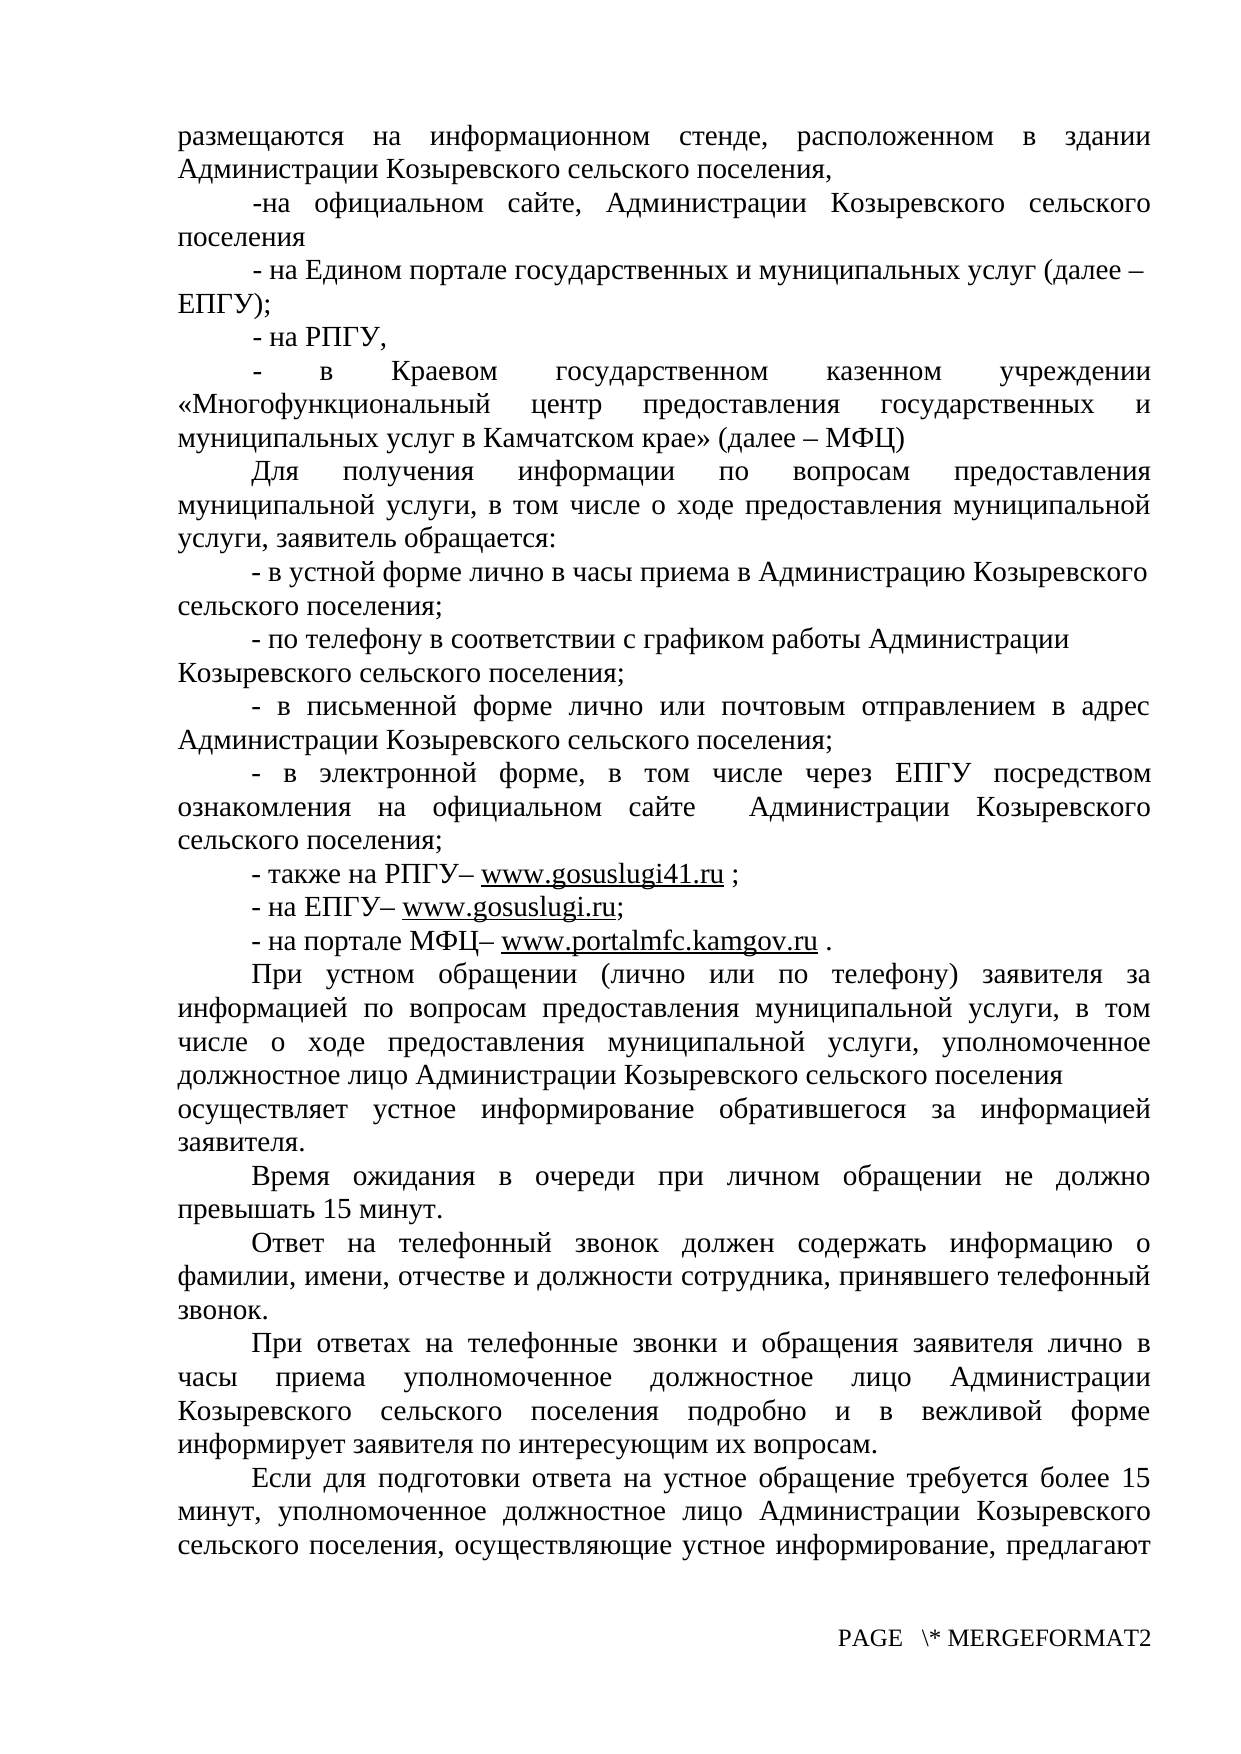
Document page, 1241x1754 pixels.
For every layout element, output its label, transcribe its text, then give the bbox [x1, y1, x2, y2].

text - по телефону в соответствии с графиком работы Администрации Козыревского сельского поселения; [177, 621, 1152, 688]
text При ответах на телефонные звонки и обращения заявителя лично в часы приема уполномоченное должностное лицо Администрации Козыревского сельского поселения подробно и в вежливой форме информирует заявителя по интересующим их вопросам. [177, 1326, 1152, 1460]
text - на Едином портале государственных и муниципальных услуг (далее – ЕПГУ); [177, 252, 1152, 319]
text Для получения информации по вопросам предоставления муниципальной услуги, в том числе о ходе предоставления муниципальной услуги, заявитель обращается: [177, 453, 1152, 554]
text - в электронной форме, в том числе через ЕПГУ посредством ознакомления на официальном сайте Администрации Козыревского сельского поселения; [177, 755, 1152, 856]
text Ответ на телефонный звонок должен содержать информацию о фамилии, имени, отчестве и должности сотрудника, принявшего телефонный звонок. [177, 1225, 1152, 1326]
text - в Краевом государственном казенном учреждении «Многофункциональный центр предоставления государственных и муниципальных услуг в Камчатском крае» (далее – МФЦ) [177, 353, 1152, 453]
text Время ожидания в очереди при личном обращении не должно превышать 15 минут. [177, 1158, 1152, 1225]
text - в устной форме лично в часы приема в Администрацию Козыревского сельского поселения; [177, 554, 1152, 621]
text - на портале МФЦ– www.portalmfc.kamgov.ru . [177, 923, 1152, 957]
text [177, 118, 1152, 185]
text - на ЕПГУ– www.gosuslugi.ru; [177, 889, 1152, 923]
text -на официальном сайте, Администрации Козыревского сельского поселения [177, 185, 1152, 252]
text осуществляет устное информирование обратившегося за информацией заявителя. [177, 1091, 1152, 1158]
text При устном обращении (лично или по телефону) заявителя за информацией по вопросам предоставления муниципальной услуги, в том числе о ходе предоставления муниципальной услуги, уполномоченное должностное лицо Администрации Козыревского сельского поселения [177, 957, 1152, 1091]
text - также на РПГУ– www.gosuslugi41.ru ; [177, 856, 1152, 889]
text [177, 1460, 1152, 1560]
text - в письменной форме лично или почтовым отправлением в адрес Администрации Козыревского сельского поселения; [177, 688, 1152, 755]
text - на РПГУ, [177, 319, 1152, 353]
